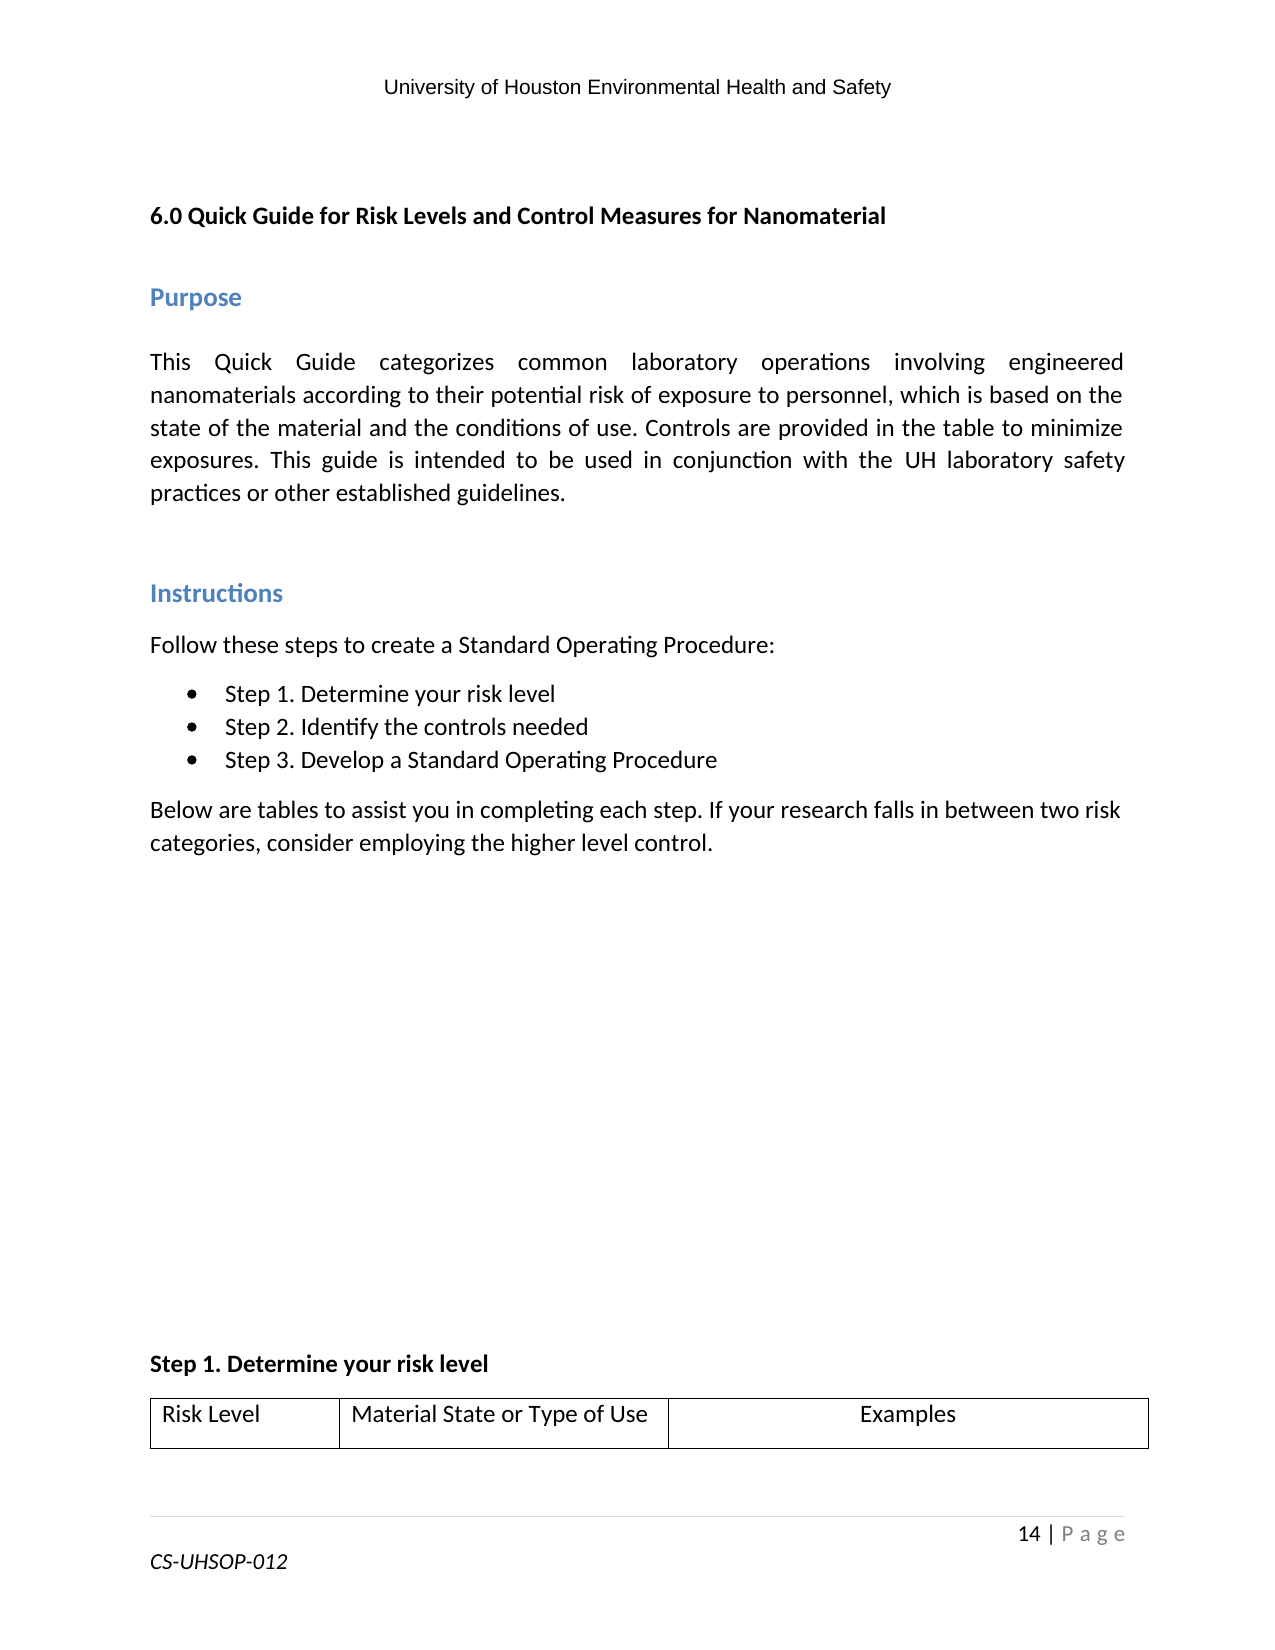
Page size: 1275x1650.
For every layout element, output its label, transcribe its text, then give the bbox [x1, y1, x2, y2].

table_header Examples [669, 1399, 1148, 1448]
text Purpose [150, 280, 1125, 313]
text Instructions [150, 577, 1125, 610]
list Step 2. Identify the controls needed [187, 711, 1125, 742]
list Step 1. Determine your risk level [187, 678, 1125, 709]
table_header Material State or Type of Use [340, 1399, 668, 1448]
text This Quick Guide categorizes common laboratory operations involving engineered nanomaterials according to their potential risk of exposure to personnel, which is based on the state of the material and the conditions of use. Controls are provided in the table to minimize exposures. This guide is intended to be used in conjunction with the UH laboratory safety practices or other established guidelines. [150, 346, 1125, 508]
text Step 1. Determine your risk level [150, 1348, 1125, 1378]
text Follow these steps to create a Standard Operating Procedure: [150, 629, 1125, 659]
table_header Risk Level [151, 1399, 339, 1448]
list Step 3. Develop a Standard Operating Procedure [187, 744, 1125, 775]
subtitle 6.0 Quick Guide for Risk Levels and Control Measures for Nanomaterial [150, 200, 1125, 231]
text Below are tables to assist you in completing each step. If your research falls in between two risk categories, consider employing the higher level control. [150, 794, 1125, 857]
